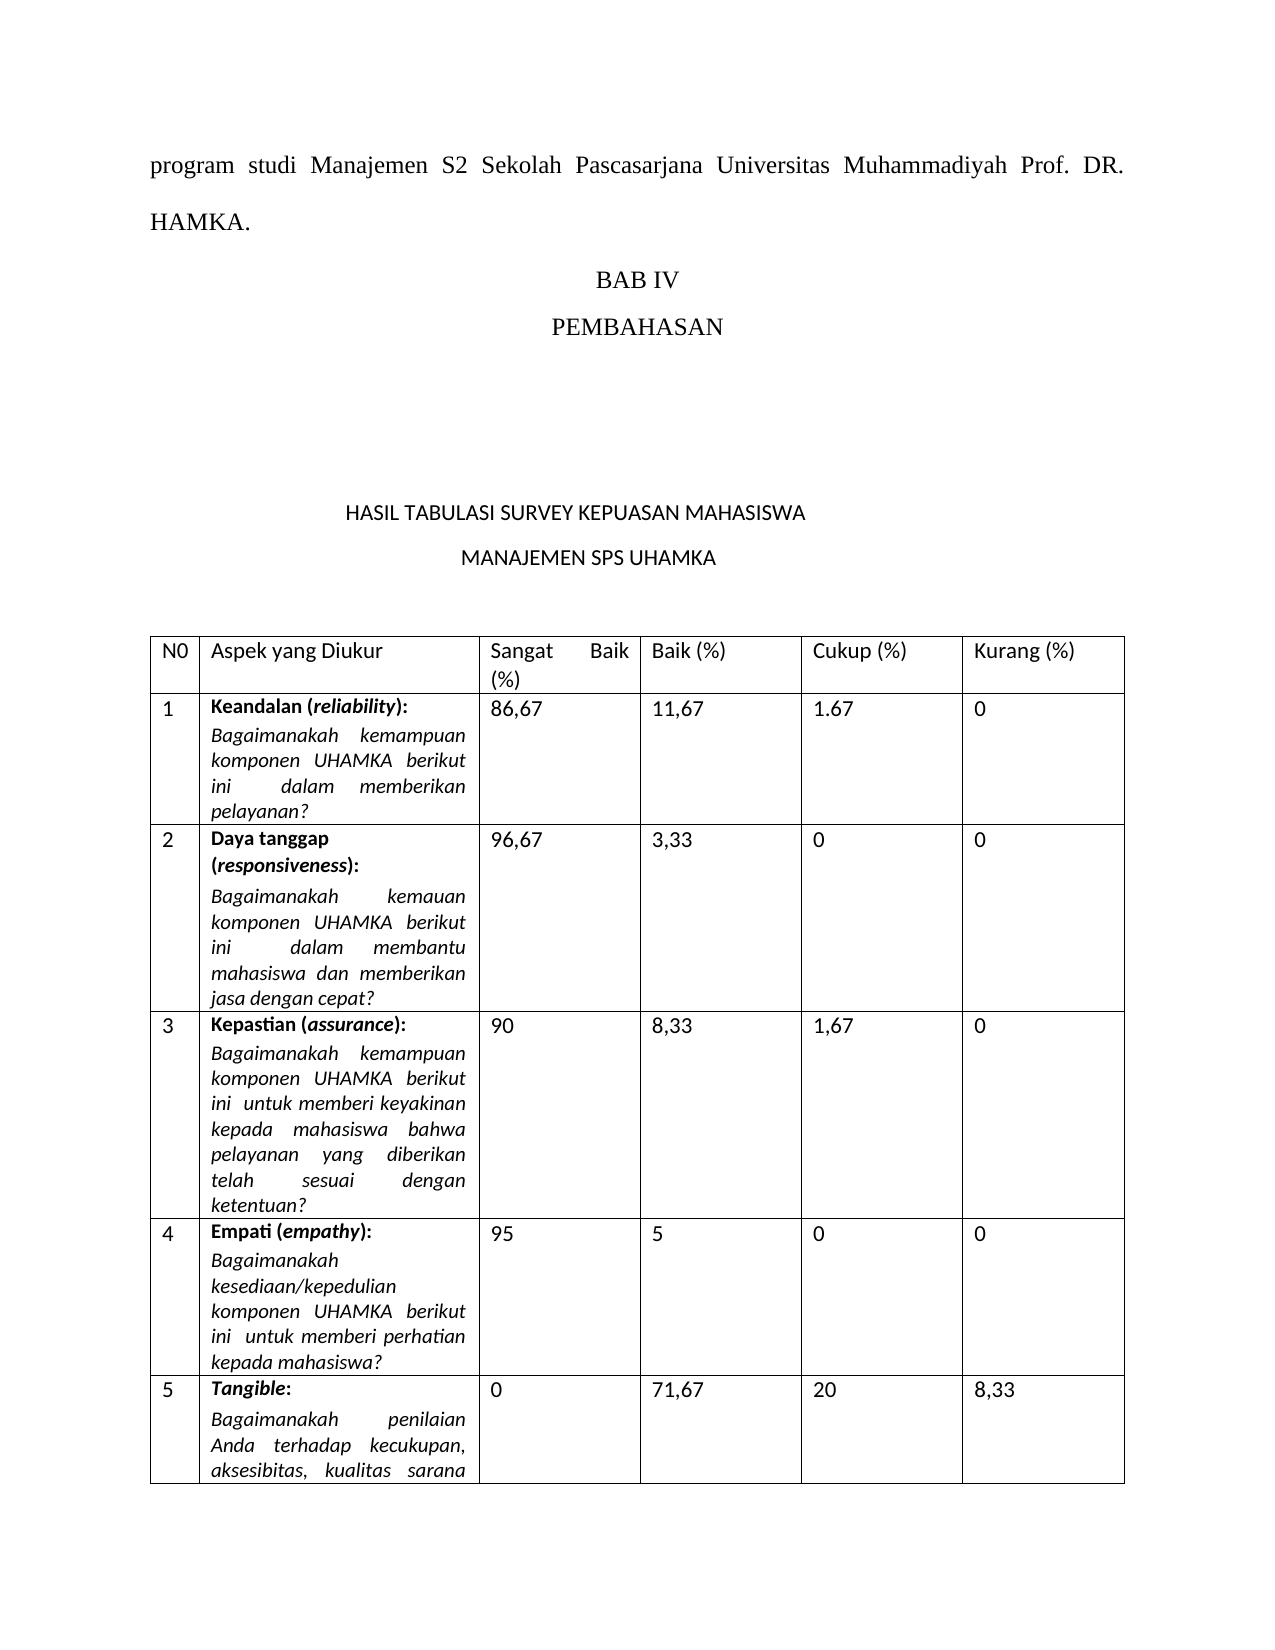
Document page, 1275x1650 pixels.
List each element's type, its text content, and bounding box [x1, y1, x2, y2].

table_cell 71,67 [641, 1376, 801, 1483]
table_cell Kepastian (assurance): Bagaimanakah kemampuan komponen UHAMKA berikut ini untuk memberi keyakinan kepada mahasiswa bahwa pelayanan yang diberikan telah sesuai dengan ketentuan? [200, 1012, 479, 1218]
table_cell 90 [480, 1012, 640, 1218]
text HASIL TABULASI SURVEY KEPUASAN MAHASISWA [150, 498, 1125, 526]
table_cell 2 [151, 825, 199, 1011]
table_cell 0 [963, 1219, 1124, 1374]
text PEMBAHASAN [150, 312, 1125, 341]
table_cell Keandalan (reliability): Bagaimanakah kemampuan komponen UHAMKA berikut ini dalam memberikan pelayanan? [200, 694, 479, 824]
table_cell 0 [963, 825, 1124, 1011]
table_cell 4 [151, 1219, 199, 1374]
table_cell 0 [963, 1012, 1124, 1218]
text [150, 150, 1125, 236]
table_cell 5 [641, 1219, 801, 1374]
table_cell 0 [963, 694, 1124, 824]
table_cell 1 [151, 694, 199, 824]
table_cell 0 [480, 1376, 640, 1483]
table_cell 95 [480, 1219, 640, 1374]
text BAB IV [150, 265, 1125, 294]
table_cell 96,67 [480, 825, 640, 1011]
table_header Cukup (%) [802, 637, 962, 693]
table_cell 20 [802, 1376, 962, 1483]
text MANAJEMEN SPS UHAMKA [106, 543, 1125, 571]
table_cell 0 [802, 1219, 962, 1374]
table_header N0 [151, 637, 199, 693]
table_header Kurang (%) [963, 637, 1124, 693]
table_cell 0 [802, 825, 962, 1011]
table_cell 3,33 [641, 825, 801, 1011]
table_cell Daya tanggap (responsiveness): Bagaimanakah kemauan komponen UHAMKA berikut ini dalam membantu mahasiswa dan memberikan jasa dengan cepat? [200, 825, 479, 1011]
table_cell 1,67 [802, 1012, 962, 1218]
table_cell 8,33 [963, 1376, 1124, 1483]
table_cell Empati (empathy): Bagaimanakah kesediaan/kepedulian komponen UHAMKA berikut ini untuk memberi perhatian kepada mahasiswa? [200, 1219, 479, 1374]
table_cell 3 [151, 1012, 199, 1218]
table_cell 5 [151, 1376, 199, 1483]
table_cell 86,67 [480, 694, 640, 824]
table_header Aspek yang Diukur [200, 637, 479, 693]
table_cell 11,67 [641, 694, 801, 824]
table_header Sangat Baik (%) [480, 637, 640, 693]
table_header Baik (%) [641, 637, 801, 693]
table_cell 8,33 [641, 1012, 801, 1218]
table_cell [200, 1376, 479, 1483]
table_cell 1.67 [802, 694, 962, 824]
